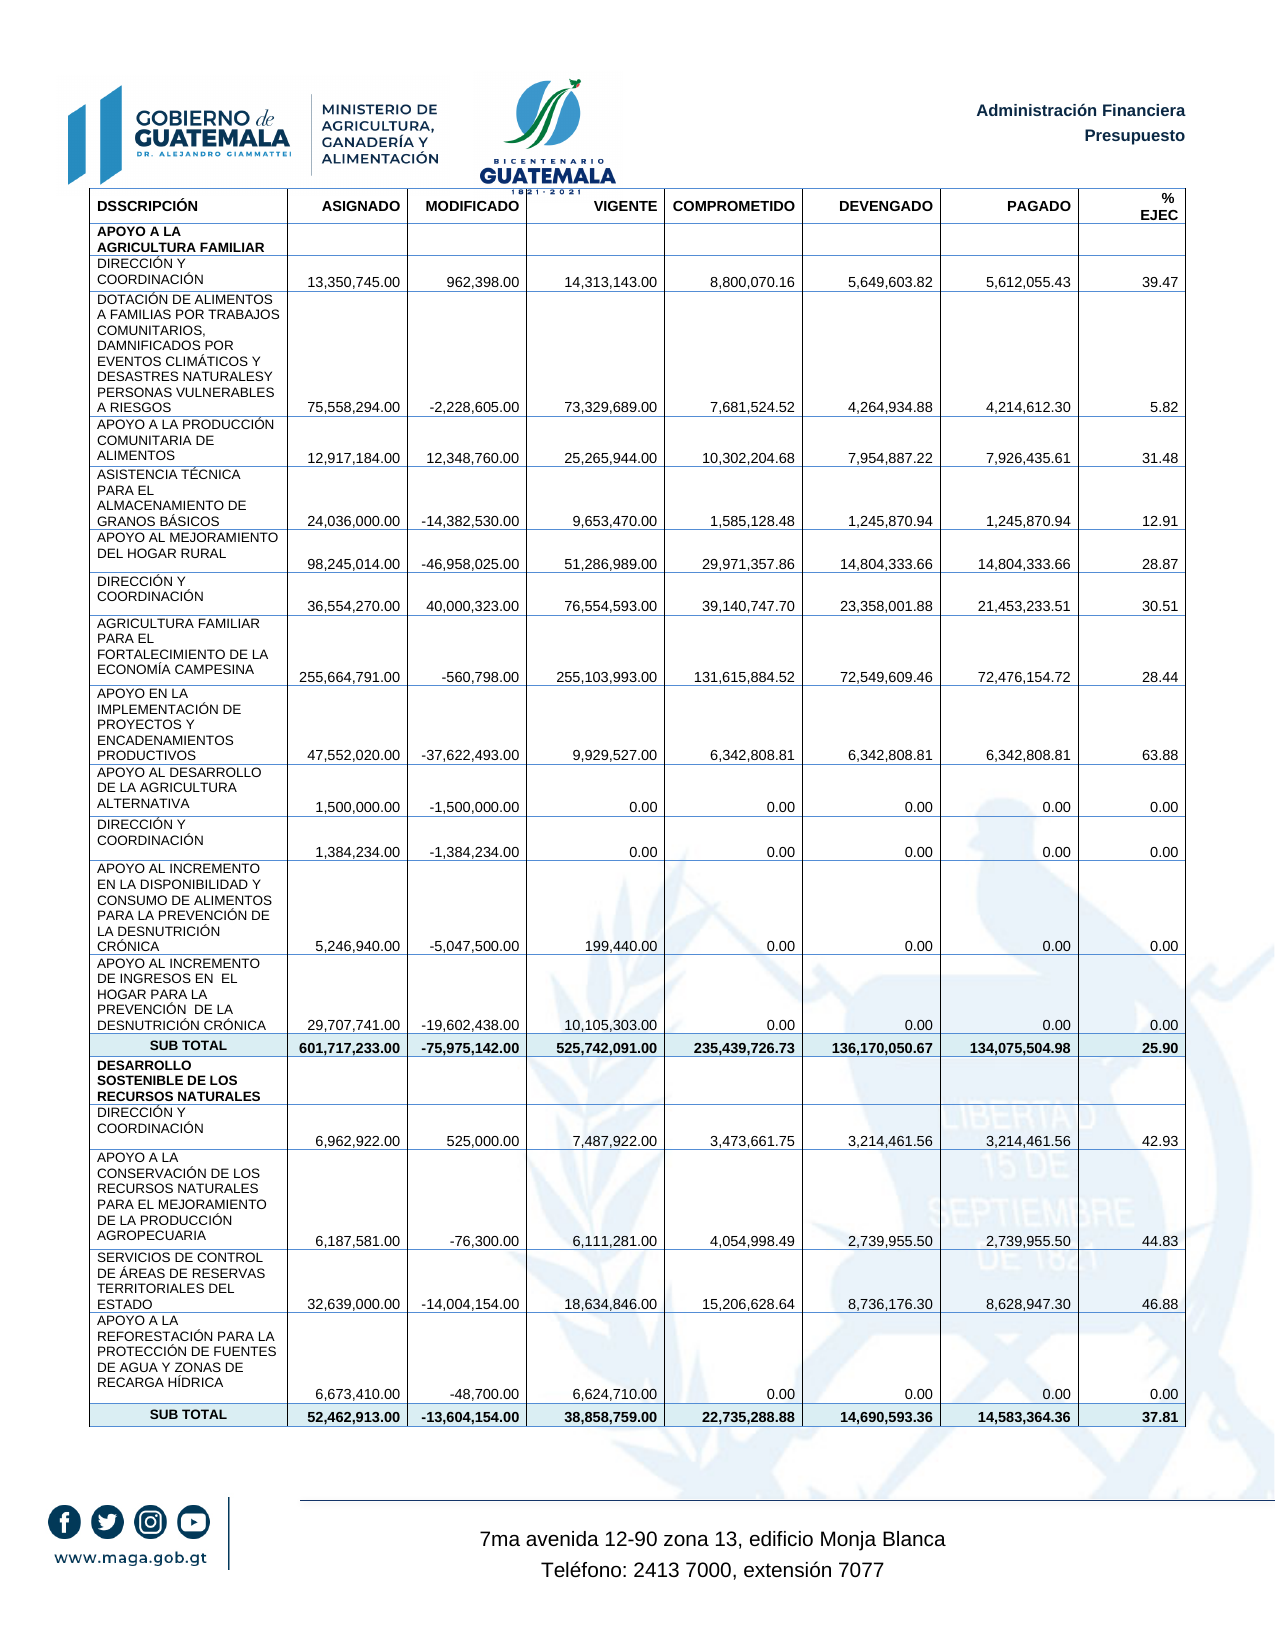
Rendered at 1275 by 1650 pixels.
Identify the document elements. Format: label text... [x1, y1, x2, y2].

table_cell 3,473,661.75 [665, 1105, 802, 1149]
picture [25, 1483, 254, 1586]
table_cell 32,639,000.00 [288, 1250, 407, 1312]
table_cell 23,358,001.88 [803, 573, 940, 614]
table_header % EJEC [1079, 189, 1185, 223]
table_cell 28.44 [1079, 616, 1185, 685]
table_cell 6,962,922.00 [288, 1105, 407, 1149]
table_cell 1,245,870.94 [941, 467, 1078, 529]
table_cell 30.51 [1079, 573, 1185, 614]
table_cell 29,707,741.00 [288, 955, 407, 1033]
table_cell 5.82 [1079, 292, 1185, 416]
table_cell 21,453,233.51 [941, 573, 1078, 614]
table_cell 0.00 [941, 765, 1078, 816]
table_cell 6,187,581.00 [288, 1150, 407, 1249]
table_cell 6,673,410.00 [288, 1313, 407, 1402]
table_cell 6,342,808.81 [803, 686, 940, 764]
table_cell APOYO AL INCREMENTO DE INGRESOS EN EL HOGAR PARA LA PREVENCIÓN DE LA DESNUTRICIÓN CRÓNICA [90, 955, 287, 1033]
table_cell 8,800,070.16 [665, 256, 802, 291]
table_cell [527, 1057, 664, 1104]
table_cell APOYO AL INCREMENTO EN LA DISPONIBILIDAD Y CONSUMO DE ALIMENTOS PARA LA PREVENCIÓN DE LA DESNUTRICIÓN CRÓNICA [90, 861, 287, 954]
table_cell 14,313,143.00 [527, 256, 664, 291]
table_cell [1079, 224, 1185, 255]
table_cell [527, 224, 664, 255]
table_cell [408, 224, 526, 255]
table_header COMPROMETIDO [665, 189, 802, 223]
table_cell 40,000,323.00 [408, 573, 526, 614]
table_cell 7,681,524.52 [665, 292, 802, 416]
table_cell 29,971,357.86 [665, 530, 802, 572]
table_cell 525,742,091.00 [527, 1034, 664, 1056]
table_cell -2,228,605.00 [408, 292, 526, 416]
table_cell 7,926,435.61 [941, 417, 1078, 466]
table_cell 10,302,204.68 [665, 417, 802, 466]
table_cell 0.00 [665, 765, 802, 816]
table_cell 2,739,955.50 [941, 1150, 1078, 1249]
table_cell 235,439,726.73 [665, 1034, 802, 1056]
table_cell 14,583,364.36 [941, 1404, 1078, 1426]
table_cell [1079, 1057, 1185, 1104]
table_cell 14,804,333.66 [941, 530, 1078, 572]
table_cell 6,342,808.81 [665, 686, 802, 764]
table_cell 0.00 [1079, 817, 1185, 860]
table_cell 73,329,689.00 [527, 292, 664, 416]
table_cell 525,000.00 [408, 1105, 526, 1149]
table_cell SERVICIOS DE CONTROL DE ÁREAS DE RESERVAS TERRITORIALES DEL ESTADO [90, 1250, 287, 1312]
table_cell 39.47 [1079, 256, 1185, 291]
table_cell -14,382,530.00 [408, 467, 526, 529]
table_cell -75,975,142.00 [408, 1034, 526, 1056]
table_cell 7,487,922.00 [527, 1105, 664, 1149]
table_cell 47,552,020.00 [288, 686, 407, 764]
table_cell 0.00 [1079, 765, 1185, 816]
table_cell 0.00 [941, 817, 1078, 860]
table_cell 12.91 [1079, 467, 1185, 529]
table_cell 0.00 [527, 765, 664, 816]
table_cell APOYO A LA CONSERVACIÓN DE LOS RECURSOS NATURALES PARA EL MEJORAMIENTO DE LA PRODUCCIÓN AGROPECUARIA [90, 1150, 287, 1249]
table_cell 31.48 [1079, 417, 1185, 466]
table_cell 25,265,944.00 [527, 417, 664, 466]
table_cell 6,342,808.81 [941, 686, 1078, 764]
table_cell 14,804,333.66 [803, 530, 940, 572]
table_cell 44.83 [1079, 1150, 1185, 1249]
table_cell 25.90 [1079, 1034, 1185, 1056]
table_cell 3,214,461.56 [941, 1105, 1078, 1149]
table_cell 39,140,747.70 [665, 573, 802, 614]
table_cell APOYO A LA AGRICULTURA FAMILIAR [90, 224, 287, 255]
table_cell 5,612,055.43 [941, 256, 1078, 291]
table_cell DIRECCIÓN Y COORDINACIÓN [90, 256, 287, 291]
table_cell 3,214,461.56 [803, 1105, 940, 1149]
table_cell APOYO AL DESARROLLO DE LA AGRICULTURA ALTERNATIVA [90, 765, 287, 816]
table_cell 0.00 [803, 955, 940, 1033]
table_cell 6,111,281.00 [527, 1150, 664, 1249]
table_cell 6,624,710.00 [527, 1313, 664, 1402]
table_cell 0.00 [803, 765, 940, 816]
table_cell ASISTENCIA TÉCNICA PARA EL ALMACENAMIENTO DE GRANOS BÁSICOS [90, 467, 287, 529]
table_cell 0.00 [527, 817, 664, 860]
table_cell 2,739,955.50 [803, 1150, 940, 1249]
table_cell 0.00 [1079, 1313, 1185, 1402]
table_header PAGADO [941, 189, 1078, 223]
table_header DSSCRIPCIÓN [90, 189, 287, 223]
table_cell 12,348,760.00 [408, 417, 526, 466]
table_cell AGRICULTURA FAMILIAR PARA EL FORTALECIMIENTO DE LA ECONOMÍA CAMPESINA [90, 616, 287, 685]
table_cell 4,264,934.88 [803, 292, 940, 416]
table_cell 1,245,870.94 [803, 467, 940, 529]
table_cell [288, 1057, 407, 1104]
table_cell 72,549,609.46 [803, 616, 940, 685]
table_cell -13,604,154.00 [408, 1404, 526, 1426]
table_header VIGENTE [527, 189, 664, 223]
table_cell 5,649,603.82 [803, 256, 940, 291]
table_cell 10,105,303.00 [527, 955, 664, 1033]
table_cell [803, 1057, 940, 1104]
table_cell [288, 224, 407, 255]
table_cell 5,246,940.00 [288, 861, 407, 954]
picture [472, 71, 623, 188]
table_cell APOYO A LA PRODUCCIÓN COMUNITARIA DE ALIMENTOS [90, 417, 287, 466]
table_cell -19,602,438.00 [408, 955, 526, 1033]
table_cell 601,717,233.00 [288, 1034, 407, 1056]
table_cell 255,664,791.00 [288, 616, 407, 685]
table_cell 0.00 [941, 1313, 1078, 1402]
table_cell [665, 224, 802, 255]
table_cell 136,170,050.67 [803, 1034, 940, 1056]
table_cell 1,585,128.48 [665, 467, 802, 529]
table_cell 75,558,294.00 [288, 292, 407, 416]
table_cell -37,622,493.00 [408, 686, 526, 764]
table_cell 0.00 [1079, 955, 1185, 1033]
table_cell -48,700.00 [408, 1313, 526, 1402]
table_cell DIRECCIÓN Y COORDINACIÓN [90, 1105, 287, 1149]
table_header MODIFICADO [408, 189, 526, 223]
table_cell 13,350,745.00 [288, 256, 407, 291]
table_cell 42.93 [1079, 1105, 1185, 1149]
table_cell 0.00 [1079, 861, 1185, 954]
table_cell 131,615,884.52 [665, 616, 802, 685]
table_cell DIRECCIÓN Y COORDINACIÓN [90, 817, 287, 860]
table_cell [665, 1057, 802, 1104]
table_cell SUB TOTAL [90, 1404, 287, 1426]
table_cell DIRECCIÓN Y COORDINACIÓN [90, 573, 287, 614]
table_header ASIGNADO [288, 189, 407, 223]
table_cell 28.87 [1079, 530, 1185, 572]
table_cell 0.00 [803, 861, 940, 954]
table_cell 52,462,913.00 [288, 1404, 407, 1426]
table_cell 0.00 [665, 955, 802, 1033]
table_cell 0.00 [665, 1313, 802, 1402]
table_cell 9,929,527.00 [527, 686, 664, 764]
table_cell 36,554,270.00 [288, 573, 407, 614]
table_cell APOYO AL MEJORAMIENTO DEL HOGAR RURAL [90, 530, 287, 572]
table_cell 98,245,014.00 [288, 530, 407, 572]
table_cell 37.81 [1079, 1404, 1185, 1426]
table_cell 1,384,234.00 [288, 817, 407, 860]
table_cell 1,500,000.00 [288, 765, 407, 816]
table_cell 18,634,846.00 [527, 1250, 664, 1312]
table_cell [803, 224, 940, 255]
table_cell 14,690,593.36 [803, 1404, 940, 1426]
table_cell -5,047,500.00 [408, 861, 526, 954]
table_cell 962,398.00 [408, 256, 526, 291]
table_cell [941, 224, 1078, 255]
picture [56, 75, 450, 196]
table_cell 76,554,593.00 [527, 573, 664, 614]
table_header DEVENGADO [803, 189, 940, 223]
table_cell -46,958,025.00 [408, 530, 526, 572]
table_cell 51,286,989.00 [527, 530, 664, 572]
table_cell [408, 1057, 526, 1104]
table_cell 46.88 [1079, 1250, 1185, 1312]
table_cell -1,500,000.00 [408, 765, 526, 816]
table_cell SUB TOTAL [90, 1034, 287, 1056]
table_cell 8,628,947.30 [941, 1250, 1078, 1312]
table_cell 12,917,184.00 [288, 417, 407, 466]
table_cell APOYO A LA REFORESTACIÓN PARA LA PROTECCIÓN DE FUENTES DE AGUA Y ZONAS DE RECARGA HÍDRICA [90, 1313, 287, 1402]
table_cell 134,075,504.98 [941, 1034, 1078, 1056]
table_cell 4,214,612.30 [941, 292, 1078, 416]
table_cell DOTACIÓN DE ALIMENTOS A FAMILIAS POR TRABAJOS COMUNITARIOS, DAMNIFICADOS POR EVENTOS CLIMÁTICOS Y DESASTRES NATURALESY PERSONAS VULNERABLES A RIESGOS [90, 292, 287, 416]
table_cell 22,735,288.88 [665, 1404, 802, 1426]
table_cell 0.00 [665, 861, 802, 954]
table_cell 7,954,887.22 [803, 417, 940, 466]
table_cell 0.00 [941, 861, 1078, 954]
table_cell 15,206,628.64 [665, 1250, 802, 1312]
table_cell 4,054,998.49 [665, 1150, 802, 1249]
table_cell 24,036,000.00 [288, 467, 407, 529]
table_cell -76,300.00 [408, 1150, 526, 1249]
picture [476, 761, 1275, 1499]
table_cell -1,384,234.00 [408, 817, 526, 860]
table_cell 8,736,176.30 [803, 1250, 940, 1312]
table_cell DESARROLLO SOSTENIBLE DE LOS RECURSOS NATURALES [90, 1057, 287, 1104]
table_cell 199,440.00 [527, 861, 664, 954]
table_cell 0.00 [803, 1313, 940, 1402]
table_cell 9,653,470.00 [527, 467, 664, 529]
table_cell 255,103,993.00 [527, 616, 664, 685]
table_cell 63.88 [1079, 686, 1185, 764]
table_cell 0.00 [941, 955, 1078, 1033]
table_cell 0.00 [665, 817, 802, 860]
table_cell 38,858,759.00 [527, 1404, 664, 1426]
table_cell [941, 1057, 1078, 1104]
table_cell 0.00 [803, 817, 940, 860]
table_cell -14,004,154.00 [408, 1250, 526, 1312]
table_cell 72,476,154.72 [941, 616, 1078, 685]
table_cell APOYO EN LA IMPLEMENTACIÓN DE PROYECTOS Y ENCADENAMIENTOS PRODUCTIVOS [90, 686, 287, 764]
table_cell -560,798.00 [408, 616, 526, 685]
